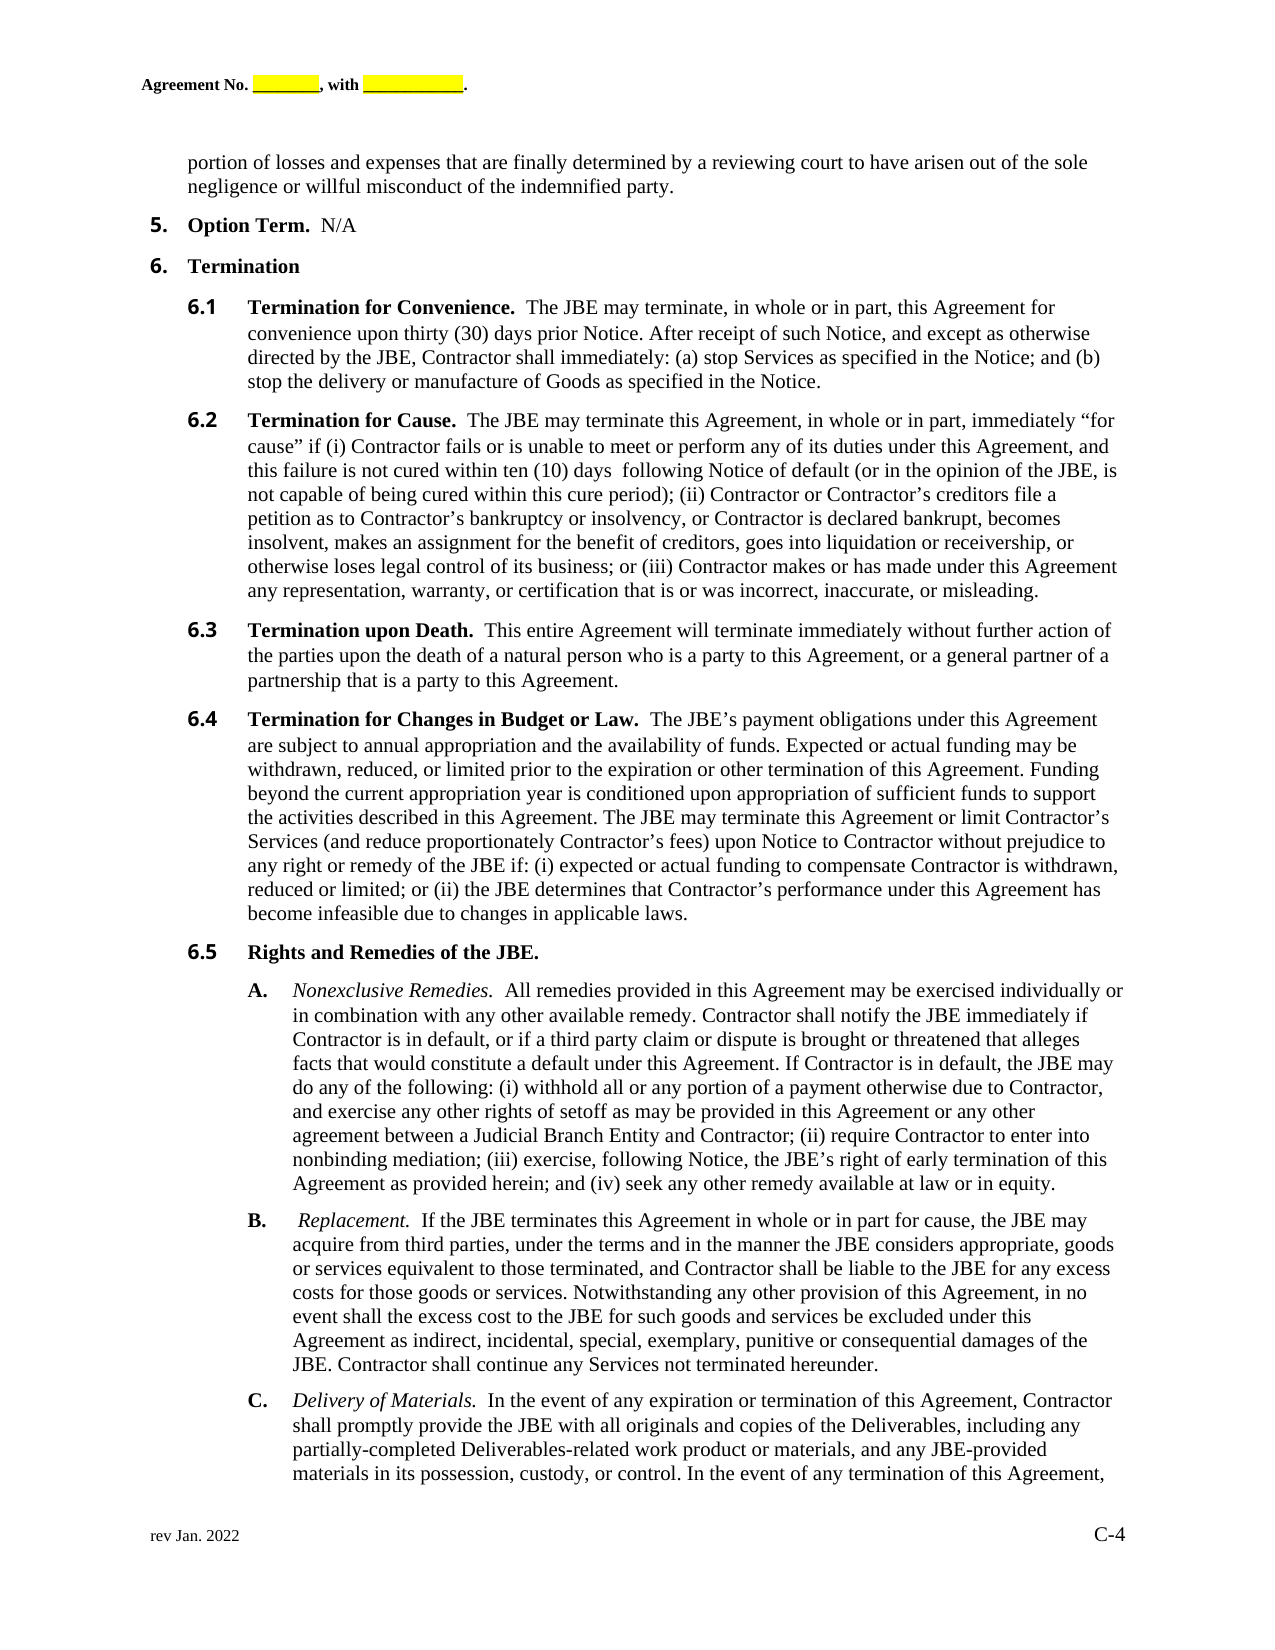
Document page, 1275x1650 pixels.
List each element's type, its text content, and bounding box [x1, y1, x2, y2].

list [247, 1388, 1125, 1485]
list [150, 150, 1125, 198]
list Termination [150, 252, 1125, 280]
list Option Term. N/A [150, 211, 1125, 239]
list Replacement. If the JBE terminates this Agreement in whole or in part for cause, the JBE may acquire from third parties, under the terms and in the manner the JBE considers appropriate, goods or services equivalent to those terminated, and Contractor shall be liable to the JBE for any excess costs for those goods or services. Notwithstanding any other provision of this Agreement, in no event shall the excess cost to the JBE for such goods and services be excluded under this Agreement as indirect, incidental, special, exemplary, punitive or consequential damages of the JBE. Contractor shall continue any Services not terminated hereunder. [247, 1207, 1125, 1376]
list Termination for Convenience. The JBE may terminate, in whole or in part, this Agreement for convenience upon thirty (30) days prior Notice. After receipt of such Notice, and except as otherwise directed by the JBE, Contractor shall immediately: (a) stop Services as specified in the Notice; and (b) stop the delivery or manufacture of Goods as specified in the Notice. [187, 292, 1125, 393]
list Termination upon Death. This entire Agreement will terminate immediately without further action of the parties upon the death of a natural person who is a party to this Agreement, or a general partner of a partnership that is a party to this Agreement. [187, 615, 1125, 692]
list Termination for Cause. The JBE may terminate this Agreement, in whole or in part, immediately “for cause” if (i) Contractor fails or is unable to meet or perform any of its duties under this Agreement, and this failure is not cured within ten (10) days following Notice of default (or in the opinion of the JBE, is not capable of being cured within this cure period); (ii) Contractor or Contractor’s creditors file a petition as to Contractor’s bankruptcy or insolvency, or Contractor is declared bankrupt, becomes insolvent, makes an assignment for the benefit of creditors, goes into liquidation or receivership, or otherwise loses legal control of its business; or (iii) Contractor makes or has made under this Agreement any representation, warranty, or certification that is or was incorrect, inaccurate, or misleading. [187, 406, 1125, 602]
list Nonexclusive Remedies. All remedies provided in this Agreement may be exercised individually or in combination with any other available remedy. Contractor shall notify the JBE immediately if Contractor is in default, or if a third party claim or dispute is brought or threatened that alleges facts that would constitute a default under this Agreement. If Contractor is in default, the JBE may do any of the following: (i) withhold all or any portion of a payment otherwise due to Contractor, and exercise any other rights of setoff as may be provided in this Agreement or any other agreement between a Judicial Branch Entity and Contractor; (ii) require Contractor to enter into nonbinding mediation; (iii) exercise, following Notice, the JBE’s right of early termination of this Agreement as provided herein; and (iv) seek any other remedy available at law or in equity. [247, 978, 1125, 1195]
list Rights and Remedies of the JBE. [187, 937, 1125, 966]
list Termination for Changes in Budget or Law. The JBE’s payment obligations under this Agreement are subject to annual appropriation and the availability of funds. Expected or actual funding may be withdrawn, reduced, or limited prior to the expiration or other termination of this Agreement. Funding beyond the current appropriation year is conditioned upon appropriation of sufficient funds to support the activities described in this Agreement. The JBE may terminate this Agreement or limit Contractor’s Services (and reduce proportionately Contractor’s fees) upon Notice to Contractor without prejudice to any right or remedy of the JBE if: (i) expected or actual funding to compensate Contractor is withdrawn, reduced or limited; or (ii) the JBE determines that Contractor’s performance under this Agreement has become infeasible due to changes in applicable laws. [187, 704, 1125, 925]
